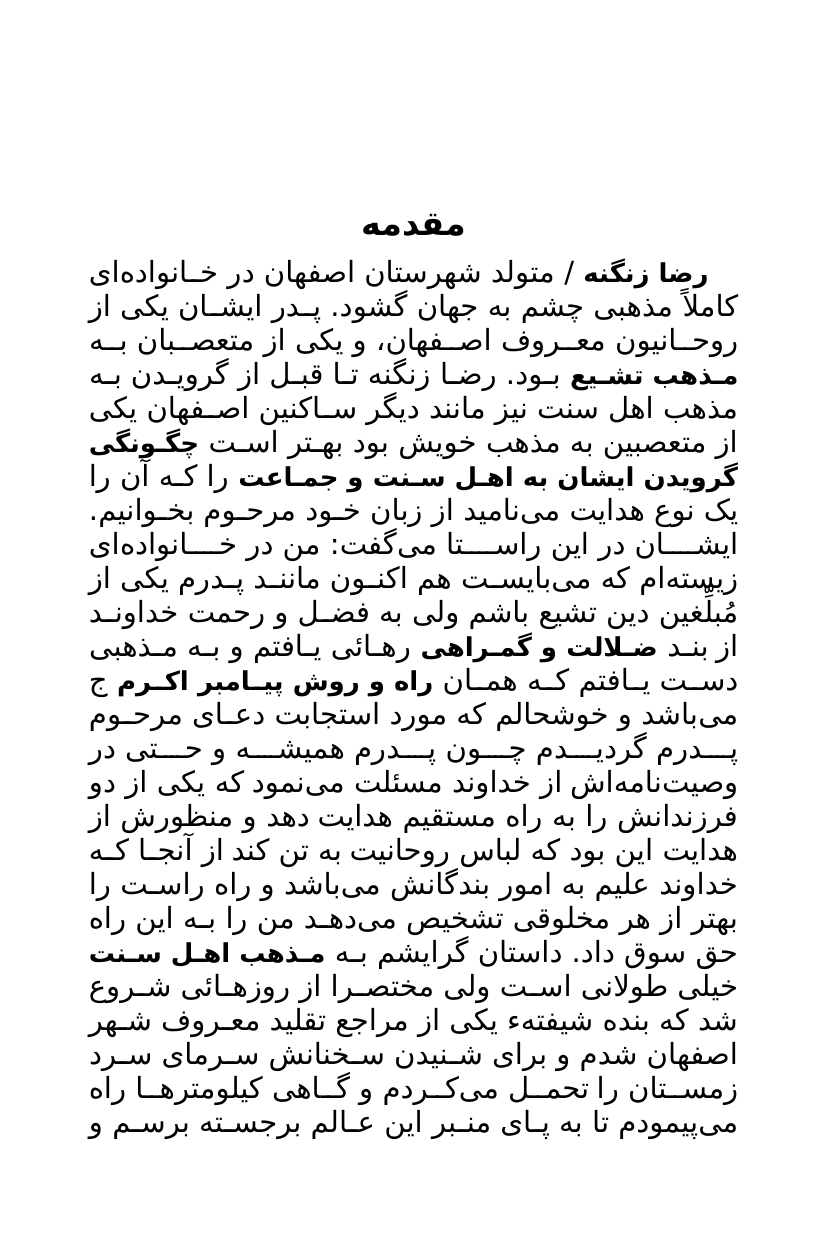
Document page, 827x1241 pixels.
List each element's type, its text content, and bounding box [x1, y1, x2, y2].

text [89, 255, 738, 1139]
text مقدمه [89, 204, 738, 243]
